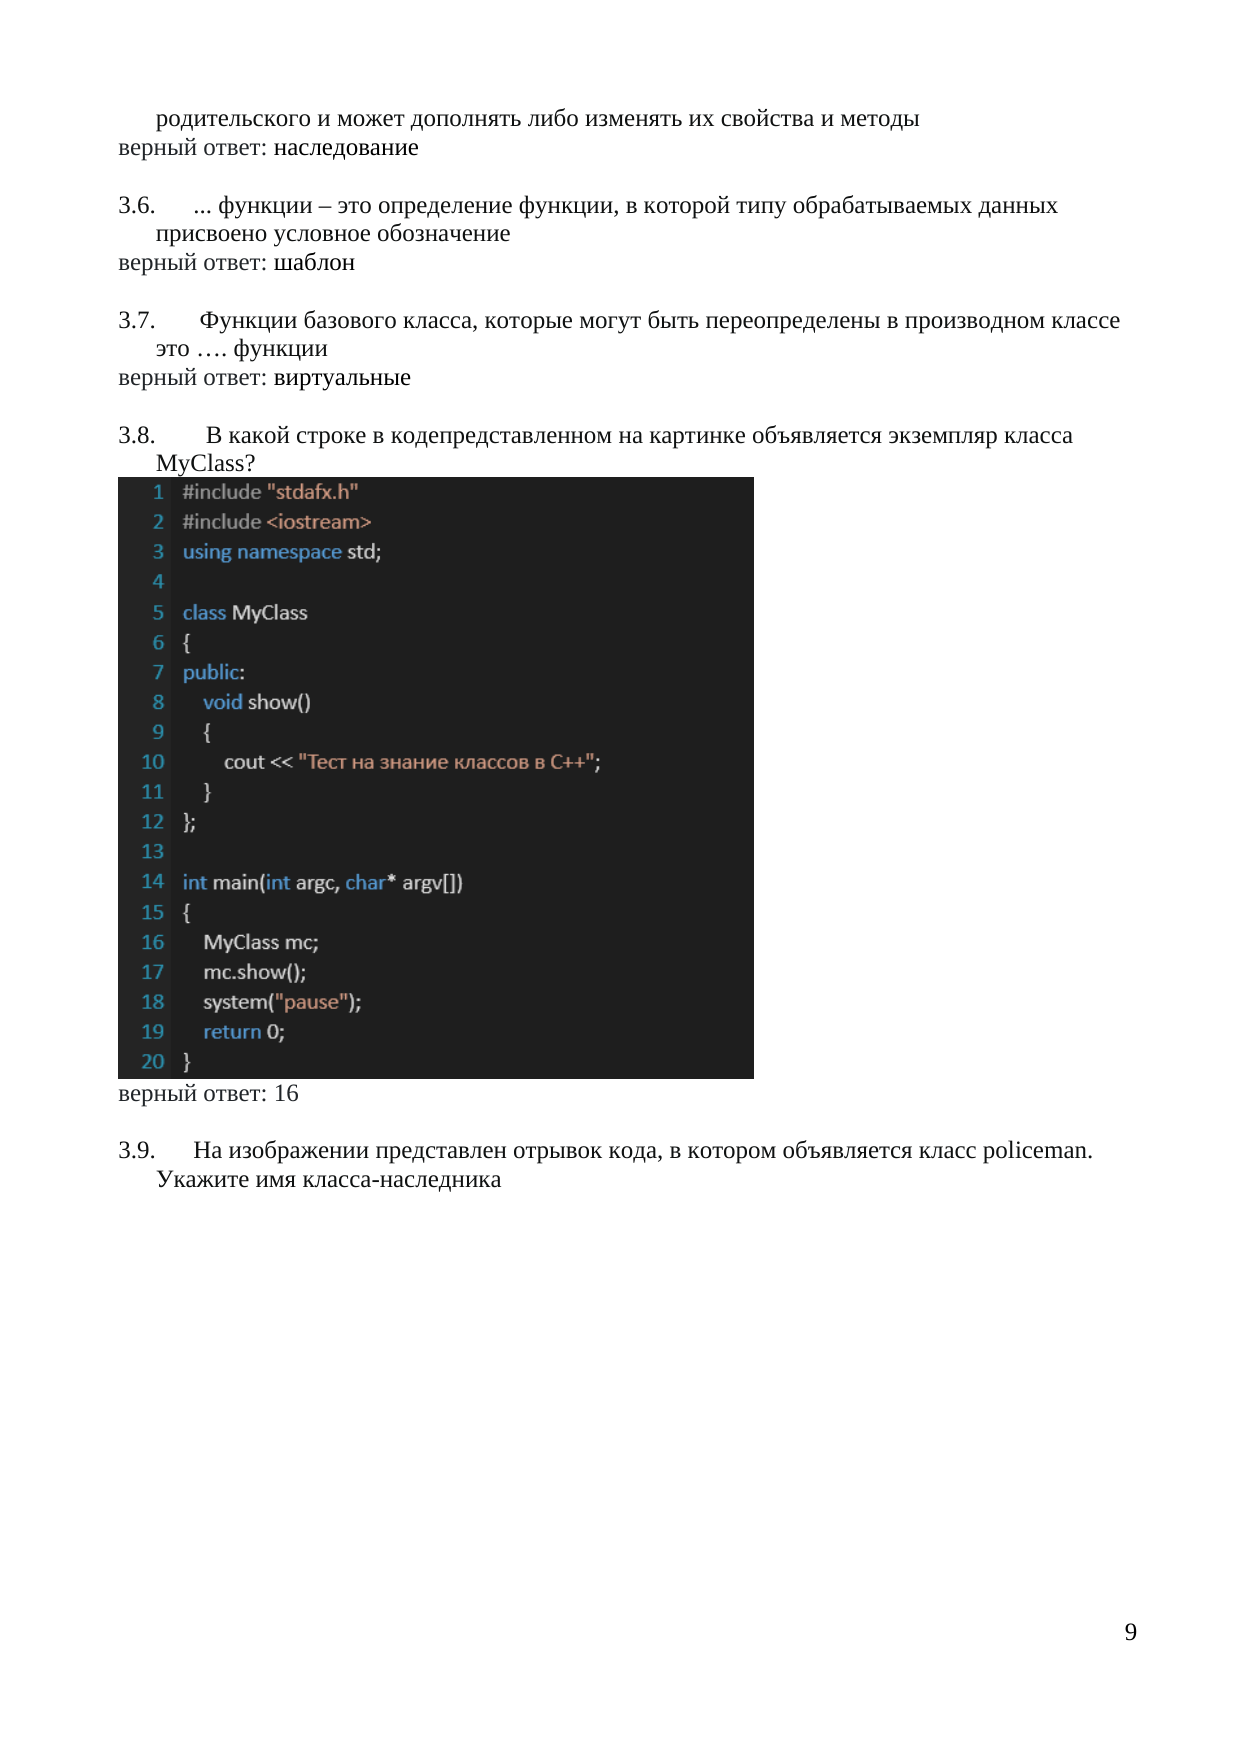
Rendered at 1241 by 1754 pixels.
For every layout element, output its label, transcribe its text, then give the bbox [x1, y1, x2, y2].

text верный ответ: шаблон [118, 247, 1137, 276]
list Функции базового класса, которые могут быть переопределены в производном классе это …. функции [118, 305, 1137, 362]
picture [118, 477, 754, 1079]
text верный ответ: 16 [118, 1078, 1137, 1107]
list ... функции – это определение функции, в которой типу обрабатываемых данных присвоено условное обозначение [118, 190, 1137, 247]
text верный ответ: виртуальные [118, 362, 1137, 391]
list В какой строке в кодепредставленном на картинке объявляется экземпляр класса MyClass? [118, 420, 1137, 477]
text верный ответ: наследование [118, 132, 1137, 161]
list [118, 103, 1137, 132]
list На изображении представлен отрывок кода, в котором объявляется класс policeman. Укажите имя класса-наследника [118, 1136, 1137, 1193]
